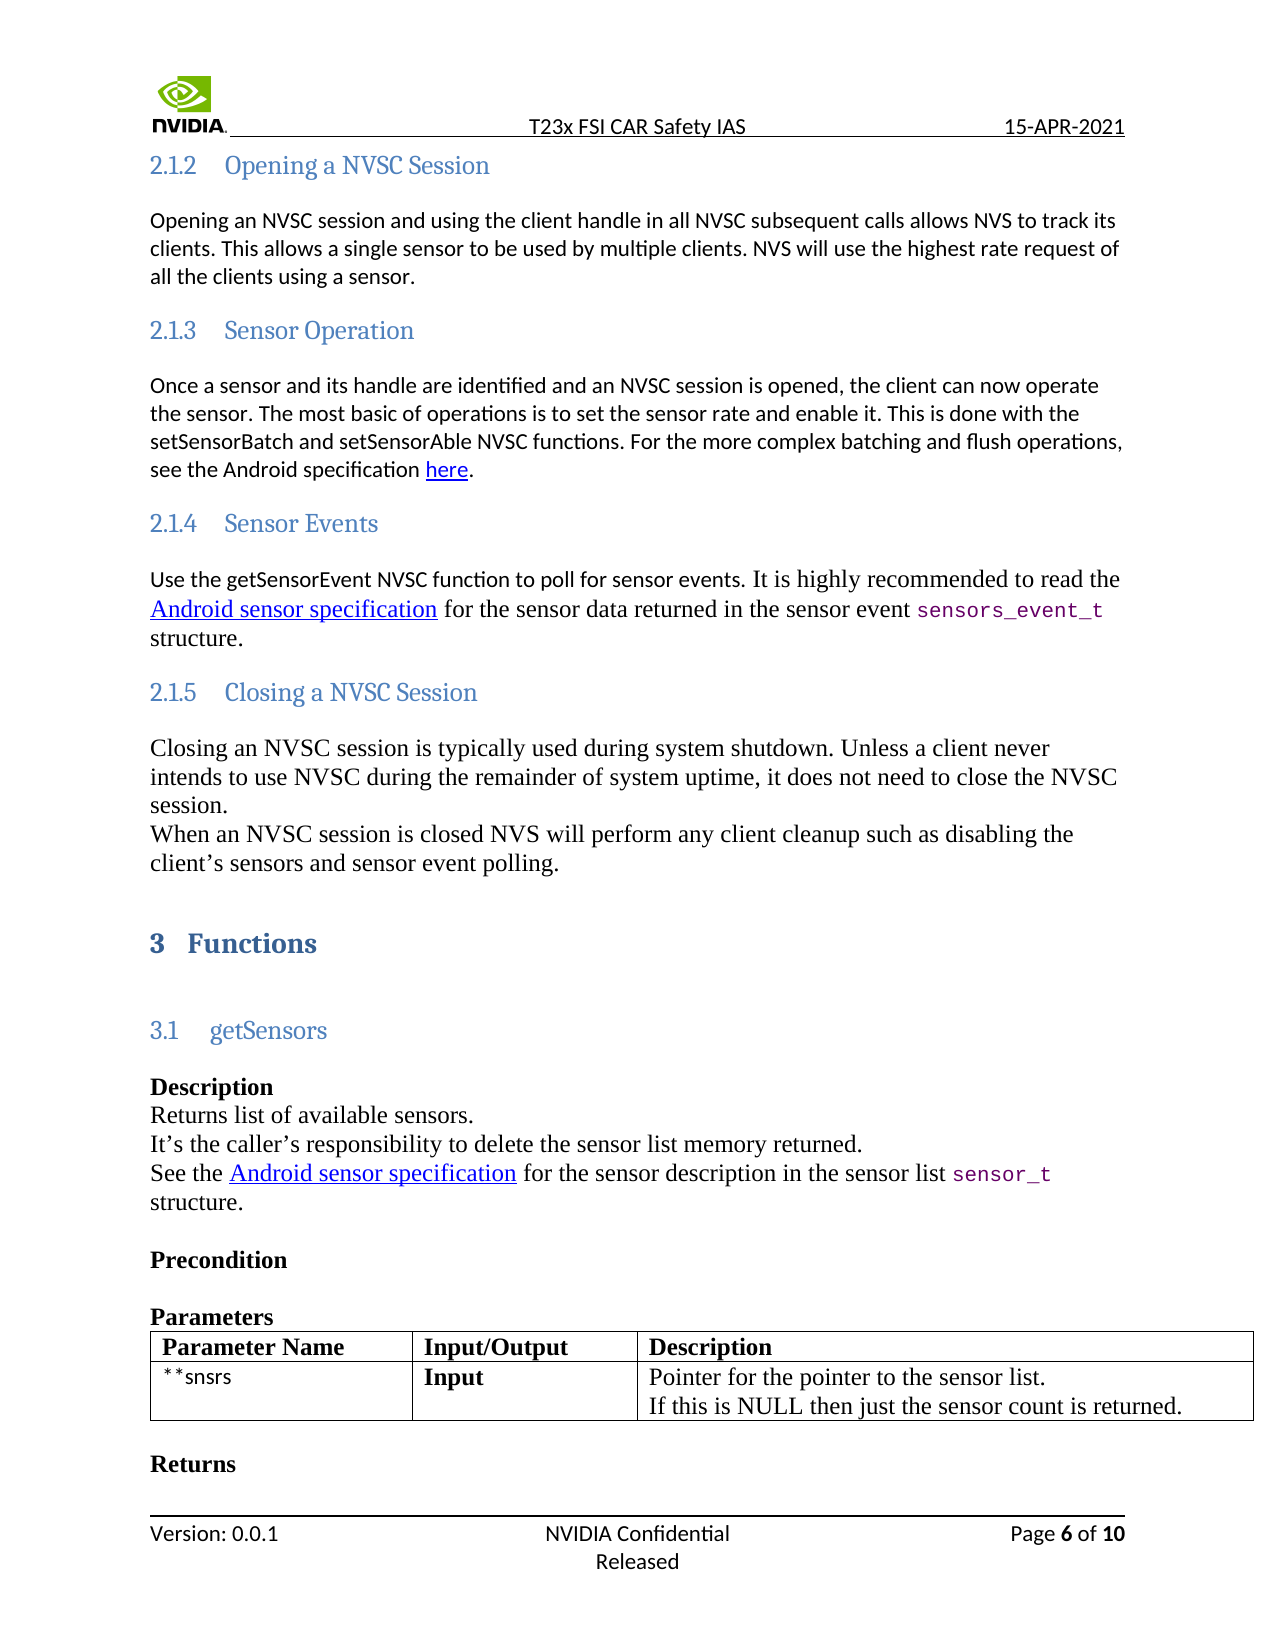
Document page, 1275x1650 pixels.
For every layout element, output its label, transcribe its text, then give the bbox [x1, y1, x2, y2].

text See the Android sensor specification for the sensor description in the sensor list sensor_t structure. [150, 1158, 1125, 1216]
text Parameters [150, 1302, 1125, 1331]
subtitle Sensor Operation [150, 315, 1275, 346]
text Returns list of available sensors. [150, 1100, 1125, 1129]
text Precondition [150, 1245, 1125, 1274]
text When an NVSC session is closed NVS will perform any client cleanup such as disabling the client’s sensors and sensor event polling. [150, 819, 1125, 877]
text Description [150, 1072, 1125, 1100]
text Returns [150, 1449, 1125, 1478]
table_cell Pointer for the pointer to the sensor list. If this is NULL then just the sensor count is returned. [638, 1362, 1253, 1419]
list Once a sensor and its handle are identified and an NVSC session is opened, the client can now operate the sensor. The most basic of operations is to set the sensor rate and enable it. This is done with the setSensorBatch and setSensorAble NVSC functions. For the more complex batching and flush operations, see the Android specification here. [150, 371, 1125, 483]
table_cell **snsrs [151, 1362, 412, 1419]
text It’s the caller’s responsibility to delete the sensor list memory returned. [150, 1129, 1125, 1158]
table_header Input/Output [413, 1332, 637, 1361]
table_header Description [638, 1332, 1253, 1361]
subtitle Functions [150, 927, 1125, 960]
subtitle getSensors [150, 1015, 1125, 1047]
table_header Parameter Name [151, 1332, 412, 1361]
subtitle Sensor Events [150, 508, 1275, 539]
subtitle Closing a NVSC Session [150, 677, 1275, 708]
text Closing an NVSC session is typically used during system shutdown. Unless a client never intends to use NVSC during the remainder of system uptime, it does not need to close the NVSC session. [150, 733, 1125, 819]
text Use the getSensorEvent NVSC function to poll for sensor events. It is highly recommended to read the Android sensor specification for the sensor data returned in the sensor event sensors_event_t structure. [150, 564, 1125, 652]
picture [150, 75, 230, 135]
subtitle Opening a NVSC Session [150, 150, 1275, 181]
table_cell Input [413, 1362, 637, 1419]
list Opening an NVSC session and using the client handle in all NVSC subsequent calls allows NVS to track its clients. This allows a single sensor to be used by multiple clients. NVS will use the highest rate request of all the clients using a sensor. [150, 206, 1125, 290]
